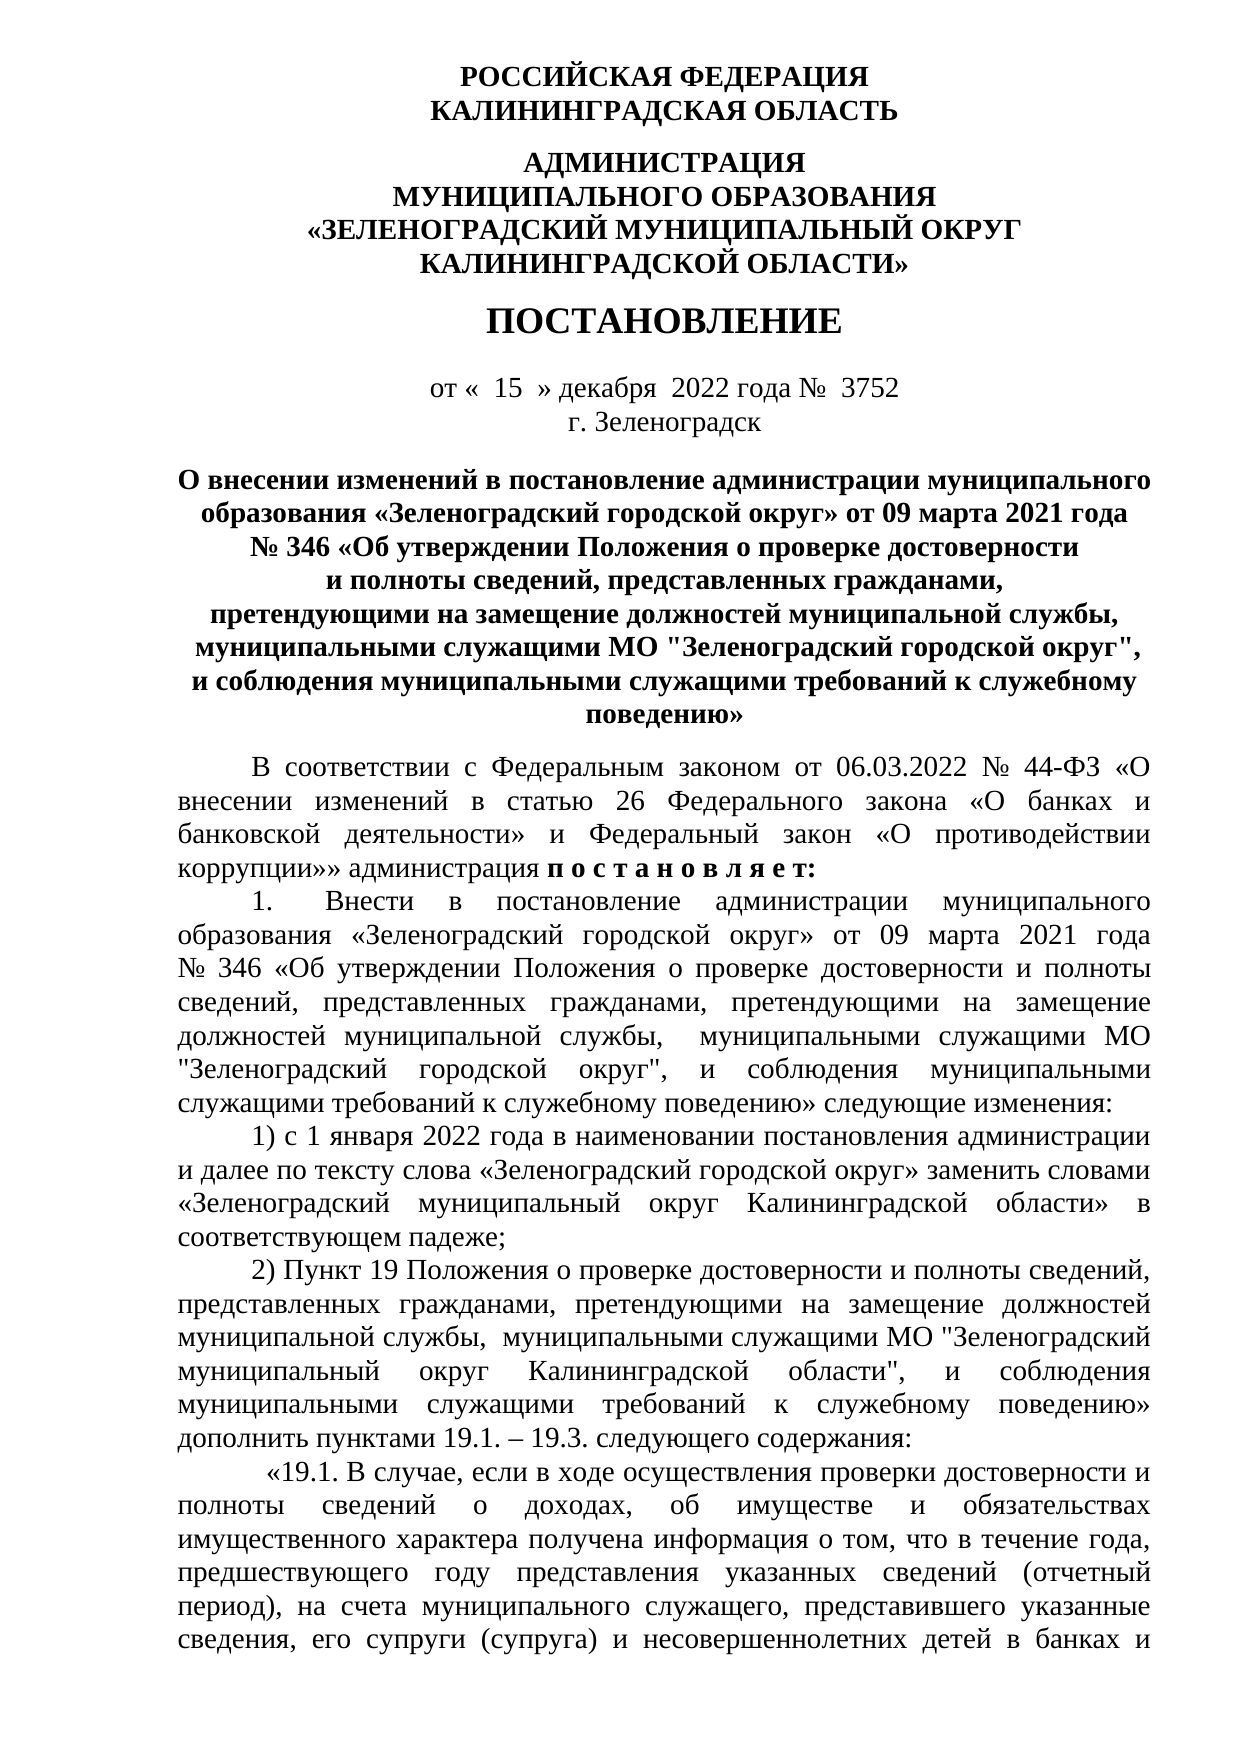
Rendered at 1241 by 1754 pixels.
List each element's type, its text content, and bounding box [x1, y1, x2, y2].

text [177, 1454, 1152, 1655]
text «ЗЕЛЕНОГРАДСКИЙ МУНИЦИПАЛЬНЫЙ ОКРУГ [177, 212, 1152, 246]
text МУНИЦИПАЛЬНОГО ОБРАЗОВАНИЯ [177, 179, 1152, 212]
text ПОСТАНОВЛЕНИЕ [177, 299, 1152, 342]
text КАЛИНИНГРАДСКАЯ ОБЛАСТЬ [177, 93, 1152, 126]
text и полноты сведений, представленных гражданами, [177, 562, 1152, 596]
text О внесении изменений в постановление администрации муниципального образования «Зеленоградский городской округ» от 09 марта 2021 года № 346 «Об утверждении Положения о проверке достоверности [177, 462, 1152, 562]
text АДМИНИСТРАЦИЯ [177, 145, 1152, 179]
text претендующими на замещение должностей муниципальной службы, [177, 596, 1152, 629]
text В соответствии с Федеральным законом от 06.03.2022 № 44-ФЗ «О внесении изменений в статью 26 Федерального закона «О банках и банковской деятельности» и Федеральный закон «О противодействии коррупции»» администрация п о с т а н о в л я е т: [177, 749, 1152, 883]
text 1. Внести в постановление администрации муниципального образования «Зеленоградский городской округ» от 09 марта 2021 года № 346 «Об утверждении Положения о проверке достоверности и полноты сведений, представленных гражданами, претендующими на замещение должностей муниципальной службы, муниципальными служащими МО "Зеленоградский городской округ", и соблюдения муниципальными служащими требований к служебному поведению» следующие изменения: [177, 883, 1152, 1118]
text 1) с 1 января 2022 года в наименовании постановления администрации и далее по тексту слова «Зеленоградский городской округ» заменить словами «Зеленоградский муниципальный округ Калининградской области» в соответствующем падеже; [177, 1118, 1152, 1252]
text РОССИЙСКАЯ ФЕДЕРАЦИЯ [177, 59, 1152, 93]
text г. Зеленоградск [177, 404, 1152, 438]
text муниципальными служащими МО "Зеленоградский городской округ", и соблюдения муниципальными служащими требований к служебному поведению» [177, 629, 1152, 730]
text 2) Пункт 19 Положения о проверке достоверности и полноты сведений, представленных гражданами, претендующими на замещение должностей муниципальной службы, муниципальными служащими МО "Зеленоградский муниципальный округ Калининградской области", и соблюдения муниципальными служащими требований к служебному поведению» дополнить пунктами 19.1. – 19.3. следующего содержания: [177, 1252, 1152, 1454]
text КАЛИНИНГРАДСКОЙ ОБЛАСТИ» [177, 246, 1152, 279]
text от « 15 » декабря 2022 года № 3752 [177, 371, 1152, 404]
